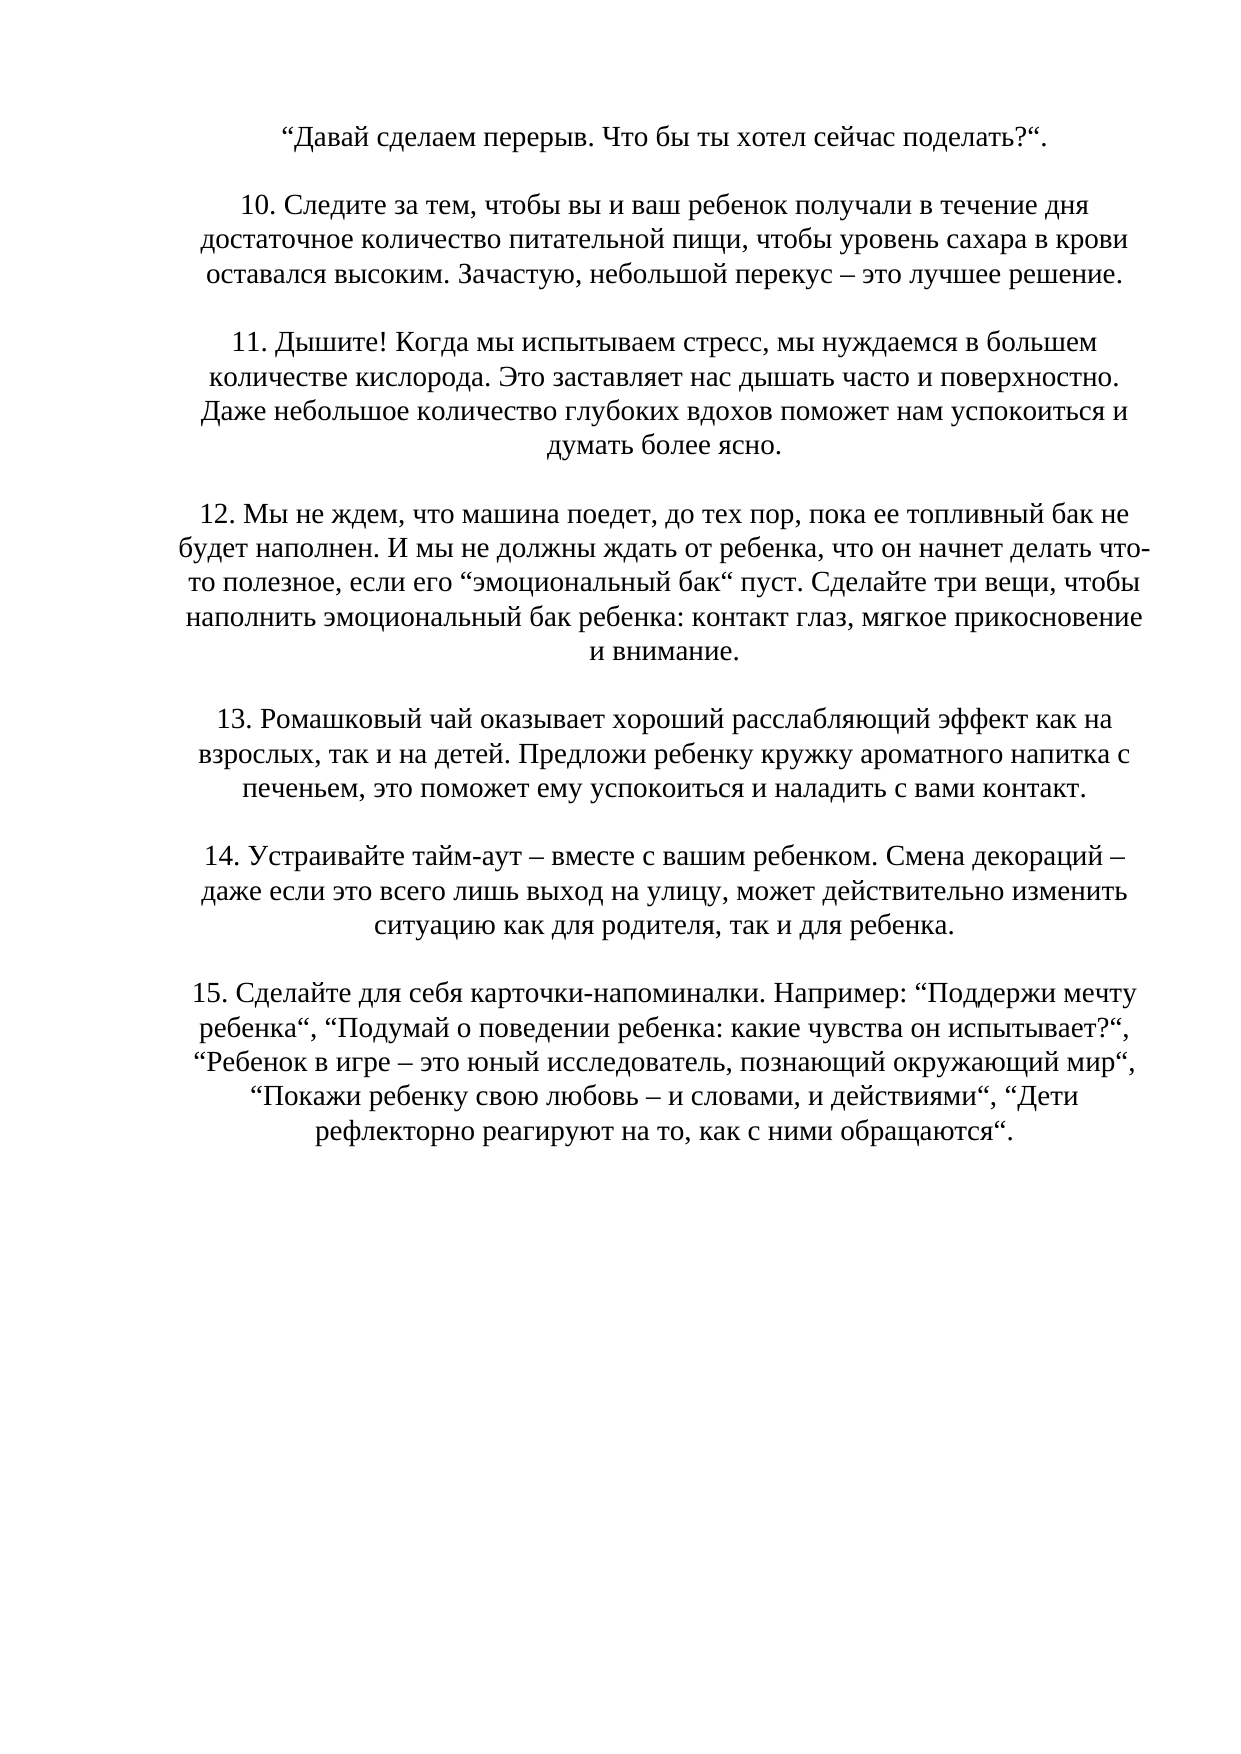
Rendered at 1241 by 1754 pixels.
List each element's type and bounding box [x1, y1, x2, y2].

text [177, 118, 1152, 1146]
